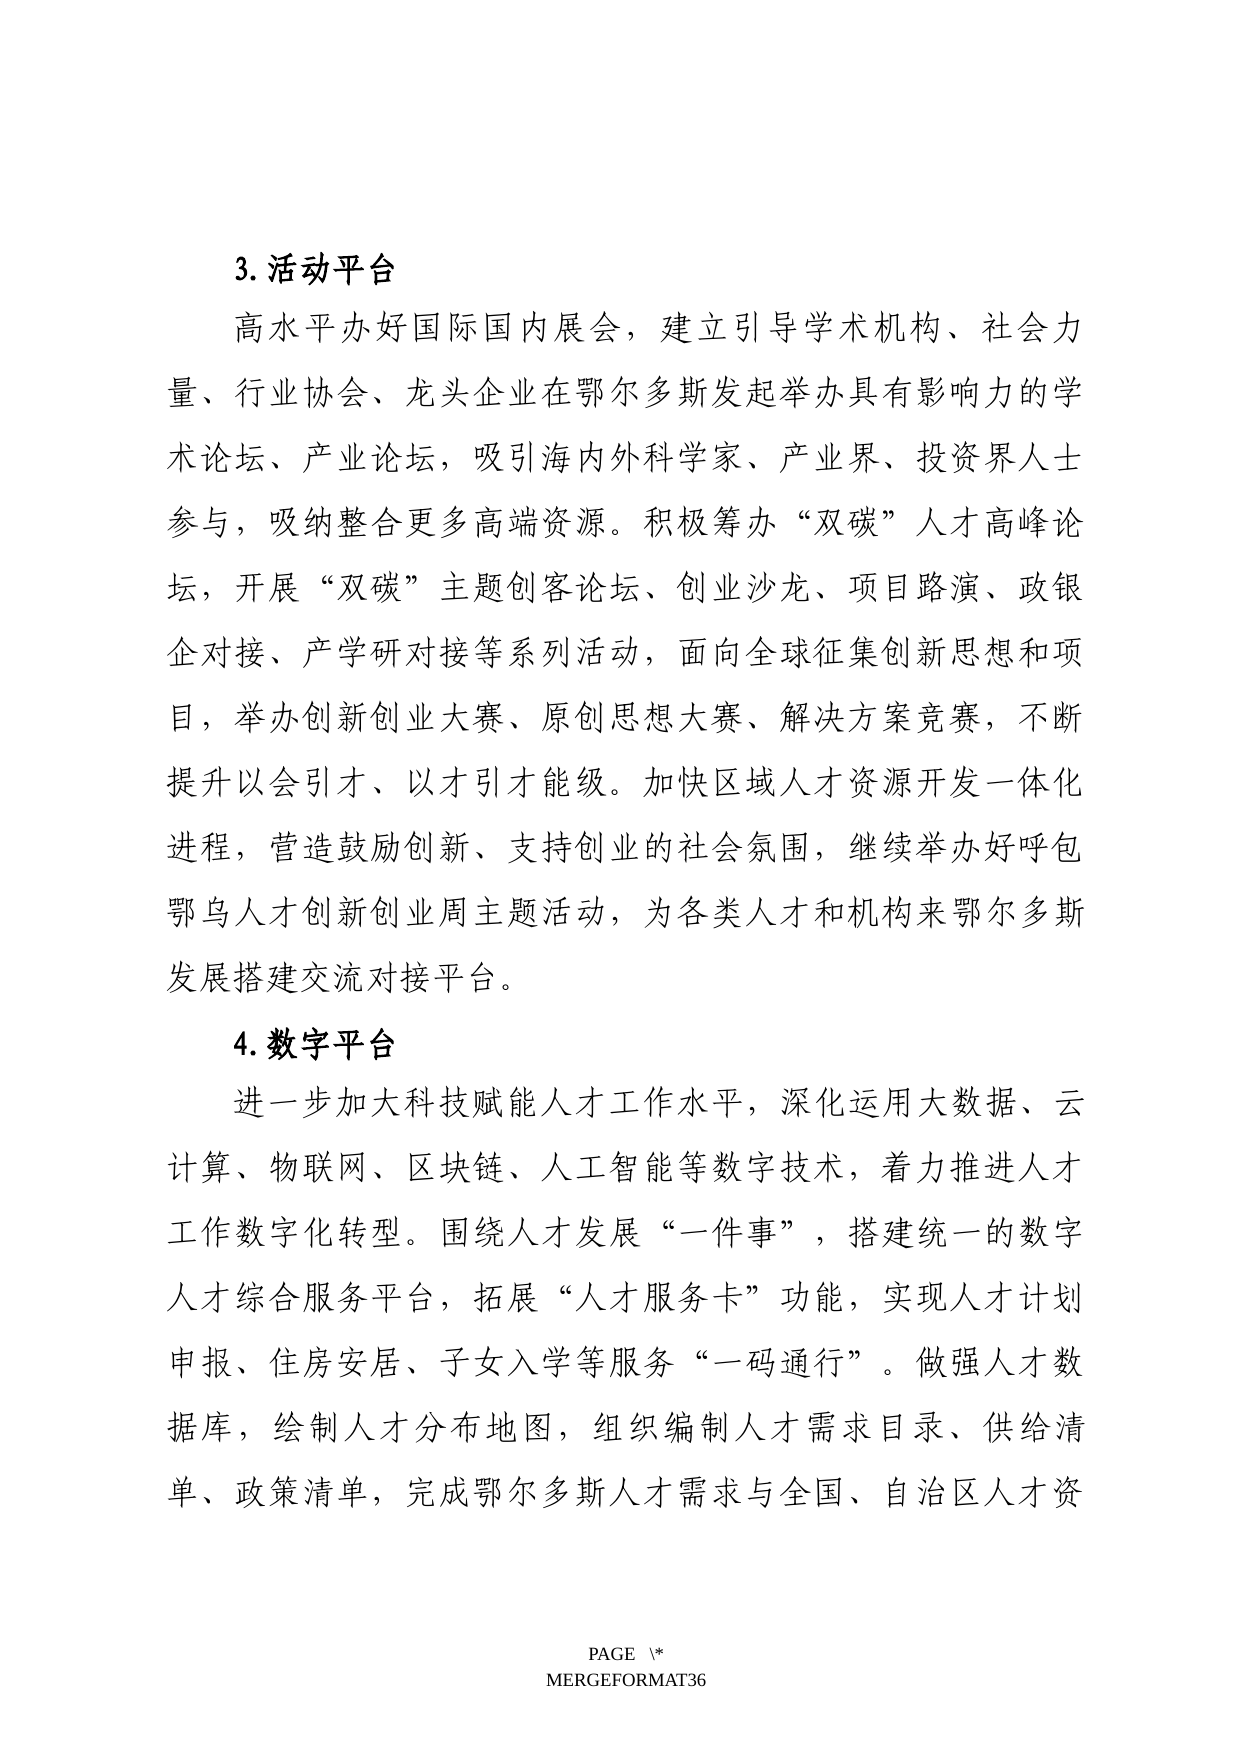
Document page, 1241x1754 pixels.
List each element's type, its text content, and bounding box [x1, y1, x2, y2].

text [165, 1068, 1087, 1523]
text 高水平办好国际国内展会，建立引导学术机构、社会力量、行业协会、龙头企业在鄂尔多斯发起举办具有影响力的学术论坛、产业论坛，吸引海内外科学家、产业界、投资界人士参与，吸纳整合更多高端资源。积极筹办“双碳”人才高峰论坛，开展“双碳”主题创客论坛、创业沙龙、项目路演、政银企对接、产学研对接等系列活动，面向全球征集创新思想和项目，举办创新创业大赛、原创思想大赛、解决方案竞赛，不断提升以会引才、以才引才能级。加快区域人才资源开发一体化进程，营造鼓励创新、支持创业的社会氛围，继续举办好呼包鄂乌人才创新创业周主题活动，为各类人才和机构来鄂尔多斯发展搭建交流对接平台。 [165, 293, 1087, 1008]
subtitle 4.数字平台 [232, 1008, 1087, 1068]
subtitle 3.活动平台 [232, 233, 1087, 293]
